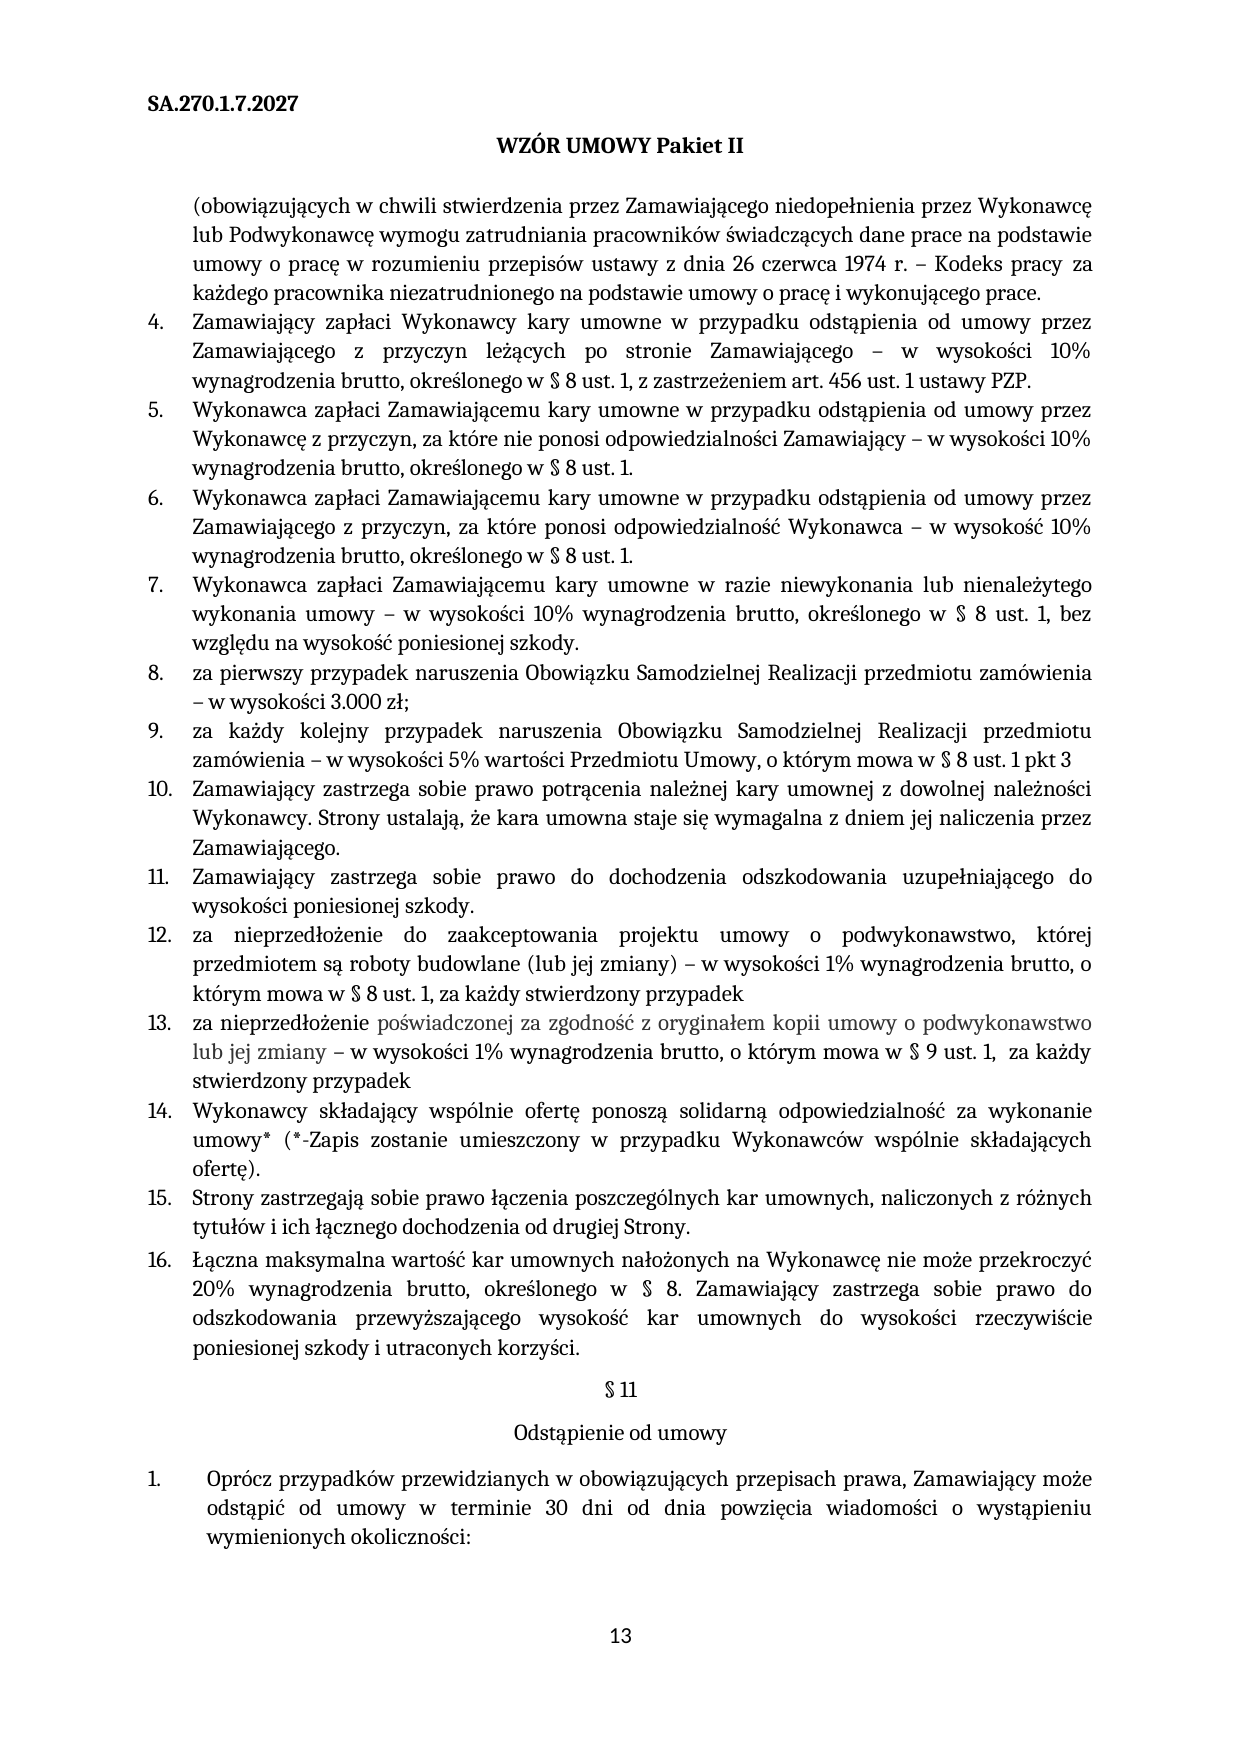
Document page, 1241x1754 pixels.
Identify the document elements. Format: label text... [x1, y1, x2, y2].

list Łączna maksymalna wartość kar umownych nałożonych na Wykonawcę nie może przekroczyć 20% wynagrodzenia brutto, określonego w § 8. Zamawiający zastrzega sobie prawo do odszkodowania przewyższającego wysokość kar umownych do wysokości rzeczywiście poniesionej szkody i utraconych korzyści. [148, 1247, 1093, 1361]
list Zamawiający zastrzega sobie prawo potrącenia należnej kary umownej z dowolnej należności Wykonawcy. Strony ustalają, że kara umowna staje się wymagalna z dniem jej naliczenia przez Zamawiającego. [148, 776, 1093, 861]
list Zamawiający zapłaci Wykonawcy kary umowne w przypadku odstąpienia od umowy przez Zamawiającego z przyczyn leżących po stronie Zamawiającego – w wysokości 10% wynagrodzenia brutto, określonego w § 8 ust. 1, z zastrzeżeniem art. 456 ust. 1 ustawy PZP. [148, 309, 1093, 394]
list Oprócz przypadków przewidzianych w obowiązujących przepisach prawa, Zamawiający może odstąpić od umowy w terminie 30 dni od dnia powzięcia wiadomości o wystąpieniu wymienionych okoliczności: [148, 1466, 1093, 1550]
list Strony zastrzegają sobie prawo łączenia poszczególnych kar umownych, naliczonych z różnych tytułów i ich łącznego dochodzenia od drugiej Strony. [148, 1185, 1093, 1241]
list za nieprzedłożenie do zaakceptowania projektu umowy o podwykonawstwo, której przedmiotem są roboty budowlane (lub jej zmiany) – w wysokości 1% wynagrodzenia brutto, o którym mowa w § 8 ust. 1, za każdy stwierdzony przypadek [148, 922, 1093, 1007]
list Wykonawcy składający wspólnie ofertę ponoszą solidarną odpowiedzialność za wykonanie umowy* (*-Zapis zostanie umieszczony w przypadku Wykonawców wspólnie składających ofertę). [148, 1097, 1093, 1182]
list Zamawiający zastrzega sobie prawo do dochodzenia odszkodowania uzupełniającego do wysokości poniesionej szkody. [148, 863, 1093, 919]
text § 11 [148, 1377, 1092, 1404]
text Odstąpienie od umowy [148, 1420, 1093, 1446]
list Wykonawca zapłaci Zamawiającemu kary umowne w razie niewykonania lub nienależytego wykonania umowy – w wysokości 10% wynagrodzenia brutto, określonego w § 8 ust. 1, bez względu na wysokość poniesionej szkody. [148, 572, 1093, 656]
list za nieprzedłożenie poświadczonej za zgodność z oryginałem kopii umowy o podwykonawstwo lub jej zmiany – w wysokości 1% wynagrodzenia brutto, o którym mowa w § 9 ust. 1, za każdy stwierdzony przypadek [148, 1010, 1093, 1094]
list Wykonawca zapłaci Zamawiającemu kary umowne w przypadku odstąpienia od umowy przez Wykonawcę z przyczyn, za które nie ponosi odpowiedzialności Zamawiający – w wysokości 10% wynagrodzenia brutto, określonego w § 8 ust. 1. [148, 397, 1093, 481]
list za pierwszy przypadek naruszenia Obowiązku Samodzielnej Realizacji przedmiotu zamówienia – w wysokości 3.000 zł; [148, 659, 1093, 715]
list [148, 192, 1093, 306]
list za każdy kolejny przypadek naruszenia Obowiązku Samodzielnej Realizacji przedmiotu zamówienia – w wysokości 5% wartości Przedmiotu Umowy, o którym mowa w § 8 ust. 1 pkt 3 [148, 718, 1093, 773]
list Wykonawca zapłaci Zamawiającemu kary umowne w przypadku odstąpienia od umowy przez Zamawiającego z przyczyn, za które ponosi odpowiedzialność Wykonawca – w wysokość 10% wynagrodzenia brutto, określonego w § 8 ust. 1. [148, 484, 1093, 569]
